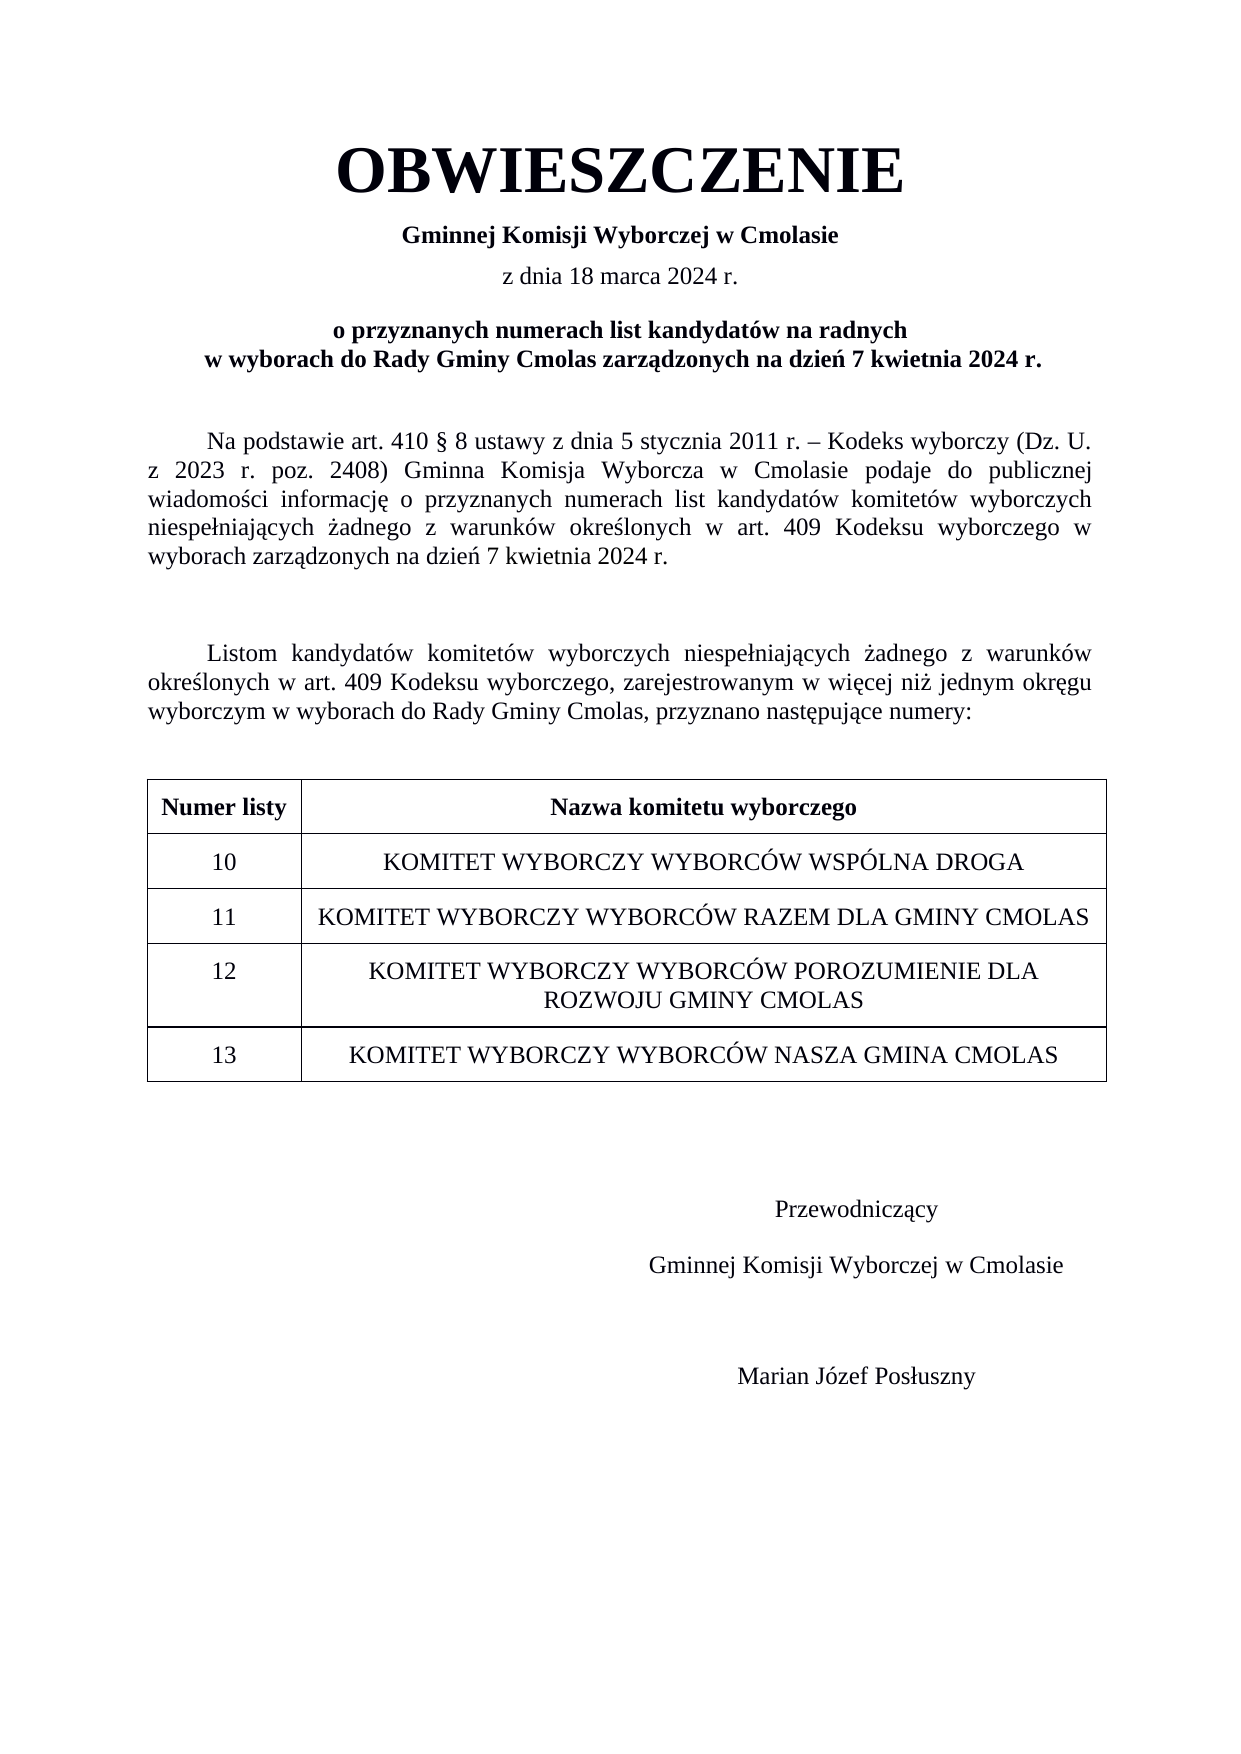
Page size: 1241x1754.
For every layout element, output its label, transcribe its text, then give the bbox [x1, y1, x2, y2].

table_cell 10 [148, 834, 301, 888]
table_cell 12 [148, 944, 301, 1026]
text Gminnej Komisji Wyborczej w Cmolasie [148, 220, 1093, 249]
text Gminnej Komisji Wyborczej w Cmolasie [620, 1250, 1093, 1279]
table_header Numer listy [148, 780, 301, 833]
table_cell 11 [148, 889, 301, 943]
table_cell KOMITET WYBORCZY WYBORCÓW WSPÓLNA DROGA [302, 834, 1106, 888]
text Na podstawie art. 410 § 8 ustawy z dnia 5 stycznia 2011 r. – Kodeks wyborczy (Dz. U. z 2023 r. poz. 2408) Gminna Komisja Wyborcza w Cmolasie podaje do publicznej wiadomości informację o przyznanych numerach list kandydatów komitetów wyborczych niespełniających żadnego z warunków określonych w art. 409 Kodeksu wyborczego w wyborach zarządzonych na dzień 7 kwietnia 2024 r. [148, 426, 1093, 570]
table_cell KOMITET WYBORCZY WYBORCÓW NASZA GMINA CMOLAS [302, 1028, 1106, 1081]
text Listom kandydatów komitetów wyborczych niespełniających żadnego z warunków określonych w art. 409 Kodeksu wyborczego, zarejestrowanym w więcej niż jednym okręgu wyborczym w wyborach do Rady Gminy Cmolas, przyznano następujące numery: [148, 638, 1093, 725]
text OBWIESZCZENIE [148, 131, 1093, 207]
table_cell 13 [148, 1028, 301, 1081]
table_cell KOMITET WYBORCZY WYBORCÓW RAZEM DLA GMINY CMOLAS [302, 889, 1106, 943]
table_cell KOMITET WYBORCZY WYBORCÓW POROZUMIENIE DLA ROZWOJU GMINY CMOLAS [302, 944, 1106, 1026]
text o przyznanych numerach list kandydatów na radnych w wyborach do Rady Gminy Cmolas zarządzonych na dzień 7 kwietnia 2024 r. [148, 315, 1093, 372]
text Przewodniczący [620, 1194, 1093, 1223]
text z dnia 18 marca 2024 r. [148, 261, 1093, 290]
text Marian Józef Posłuszny [620, 1361, 1093, 1390]
table_header Nazwa komitetu wyborczego [302, 780, 1106, 833]
